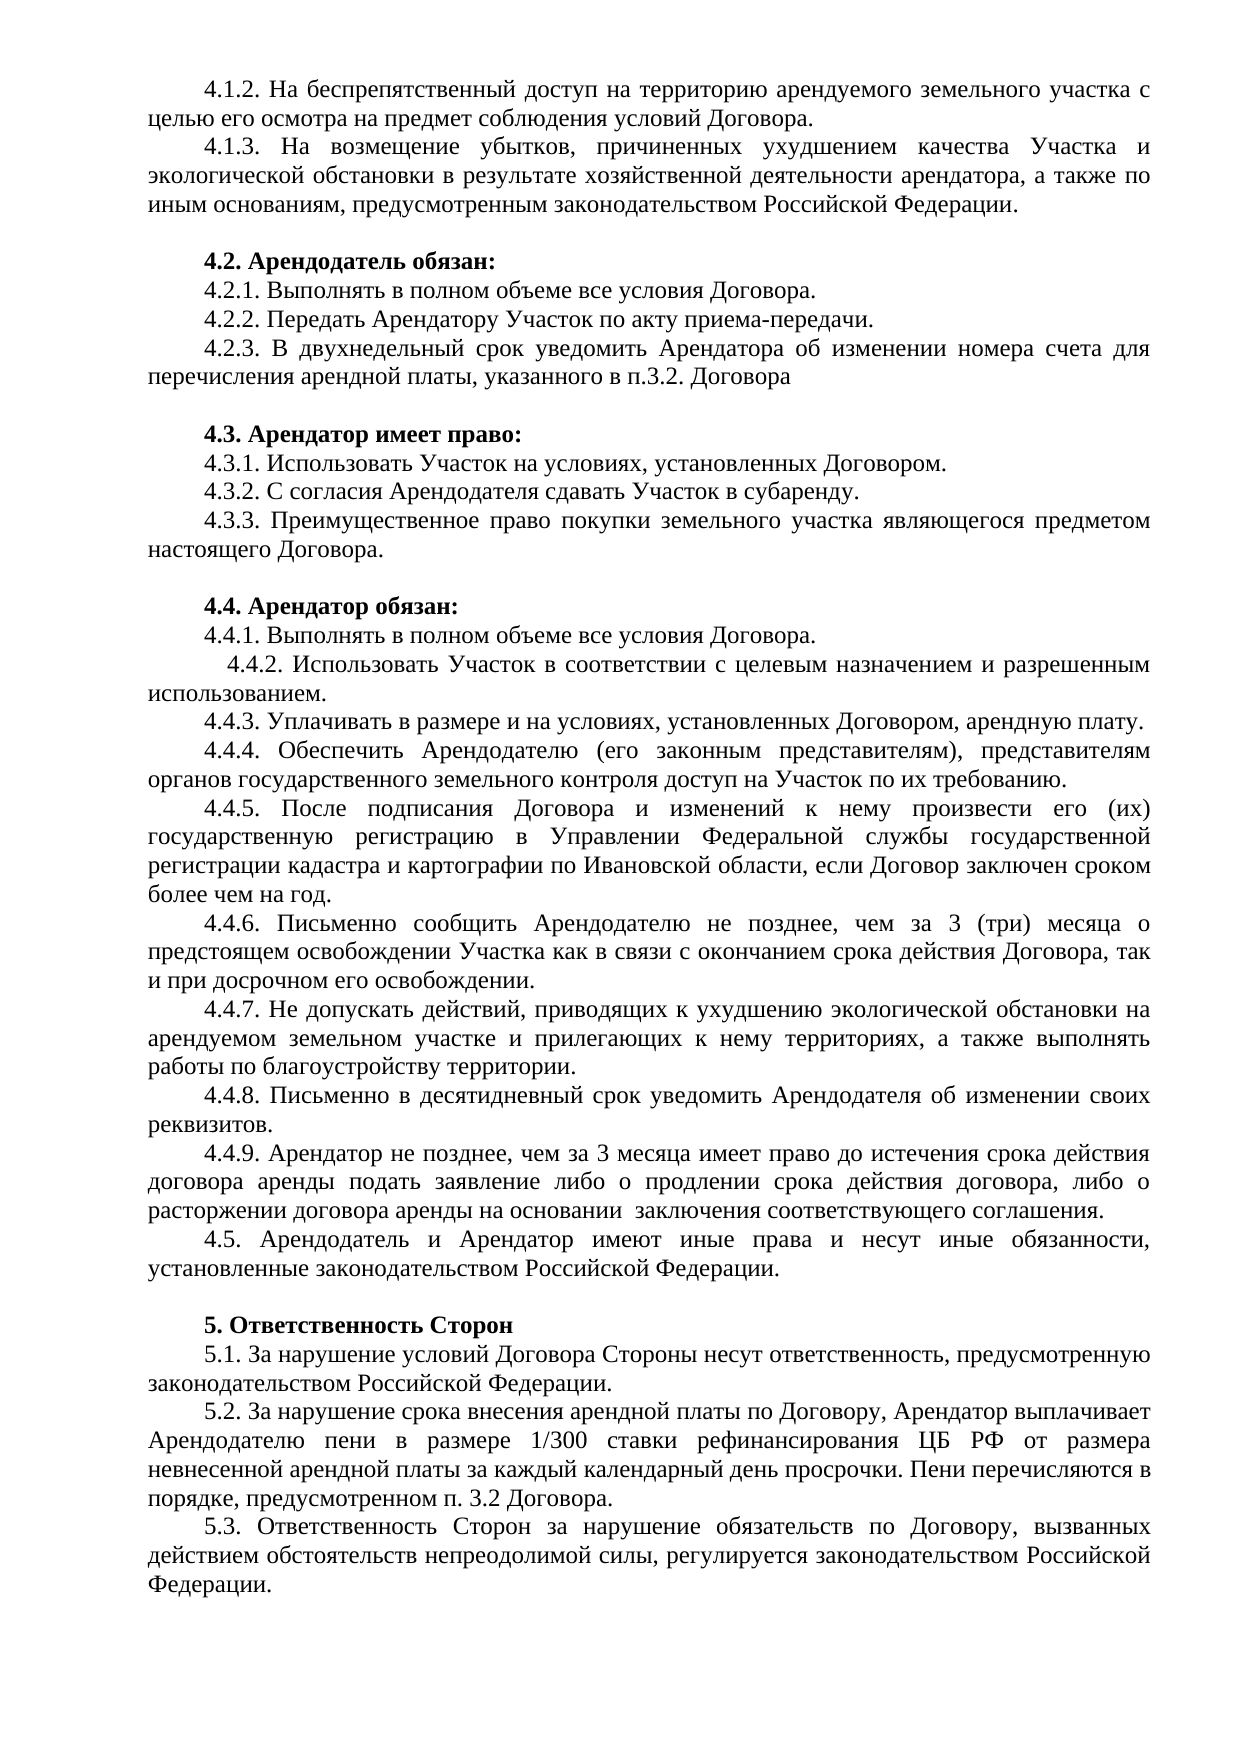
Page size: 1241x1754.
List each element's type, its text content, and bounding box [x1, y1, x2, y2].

text 4.5. Арендодатель и Арендатор имеют иные права и несут иные обязанности, установленные законодательством Российской Федерации. [148, 1224, 1152, 1281]
text 4.3.1. Использовать Участок на условиях, установленных Договором. [148, 448, 1152, 476]
text 4.4.3. Уплачивать в размере и на условиях, установленных Договором, арендную плату. [148, 706, 1152, 735]
text 4.2.2. Передать Арендатору Участок по акту приема-передачи. [148, 304, 1152, 333]
text 4.4.8. Письменно в десятидневный срок уведомить Арендодателя об изменении своих реквизитов. [148, 1080, 1152, 1138]
text 4.2.3. В двухнедельный срок уведомить Арендатора об изменении номера счета для перечисления арендной платы, указанного в п.3.2. Договора [148, 333, 1152, 390]
text 4.4.5. После подписания Договора и изменений к нему произвести его (их) государственную регистрацию в Управлении Федеральной службы государственной регистрации кадастра и картографии по Ивановской области, если Договор заключен сроком более чем на год. [148, 793, 1152, 908]
text 4.2. Арендодатель обязан: [148, 246, 1152, 275]
text 5.1. За нарушение условий Договора Стороны несут ответственность, предусмотренную законодательством Российской Федерации. [148, 1339, 1152, 1396]
text 5.2. За нарушение срока внесения арендной платы по Договору, Арендатор выплачивает Арендодателю пени в размере 1/300 ставки рефинансирования ЦБ РФ от размера невнесенной арендной платы за каждый календарный день просрочки. Пени перечисляются в порядке, предусмотренном п. 3.2 Договора. [148, 1396, 1152, 1511]
text 4.4.9. Арендатор не позднее, чем за 3 месяца имеет право до истечения срока действия договора аренды подать заявление либо о продлении срока действия договора, либо о расторжении договора аренды на основании заключения соответствующего соглашения. [148, 1138, 1152, 1224]
text 4.3. Арендатор имеет право: [148, 419, 1152, 448]
text 4.4.6. Письменно сообщить Арендодателю не позднее, чем за 3 (три) месяца о предстоящем освобождении Участка как в связи с окончанием срока действия Договора, так и при досрочном его освобождении. [148, 908, 1152, 994]
text 4.4.4. Обеспечить Арендодателю (его законным представителям), представителям органов государственного земельного контроля доступ на Участок по их требованию. [148, 735, 1152, 793]
text 4.4.2. Использовать Участок в соответствии с целевым назначением и разрешенным использованием. [148, 649, 1152, 706]
text 4.1.3. На возмещение убытков, причиненных ухудшением качества Участка и экологической обстановки в результате хозяйственной деятельности арендатора, а также по иным основаниям, предусмотренным законодательством Российской Федерации. [148, 131, 1152, 218]
text 4.3.2. С согласия Арендодателя сдавать Участок в субаренду. [148, 476, 1152, 505]
text 4.3.3. Преимущественное право покупки земельного участка являющегося предметом настоящего Договора. [148, 505, 1152, 563]
text 4.1.2. На беспрепятственный доступ на территорию арендуемого земельного участка с целью его осмотра на предмет соблюдения условий Договора. [148, 74, 1152, 131]
text 5.3. Ответственность Сторон за нарушение обязательств по Договору, вызванных действием обстоятельств непреодолимой силы, регулируется законодательством Российской Федерации. [148, 1511, 1152, 1598]
text 5. Ответственность Сторон [148, 1310, 1152, 1339]
text 4.4. Арендатор обязан: [148, 591, 1152, 620]
text 4.2.1. Выполнять в полном объеме все условия Договора. [148, 275, 1152, 304]
text 4.4.1. Выполнять в полном объеме все условия Договора. [148, 620, 1152, 649]
text 4.4.7. Не допускать действий, приводящих к ухудшению экологической обстановки на арендуемом земельном участке и прилегающих к нему территориях, а также выполнять работы по благоустройству территории. [148, 994, 1152, 1080]
